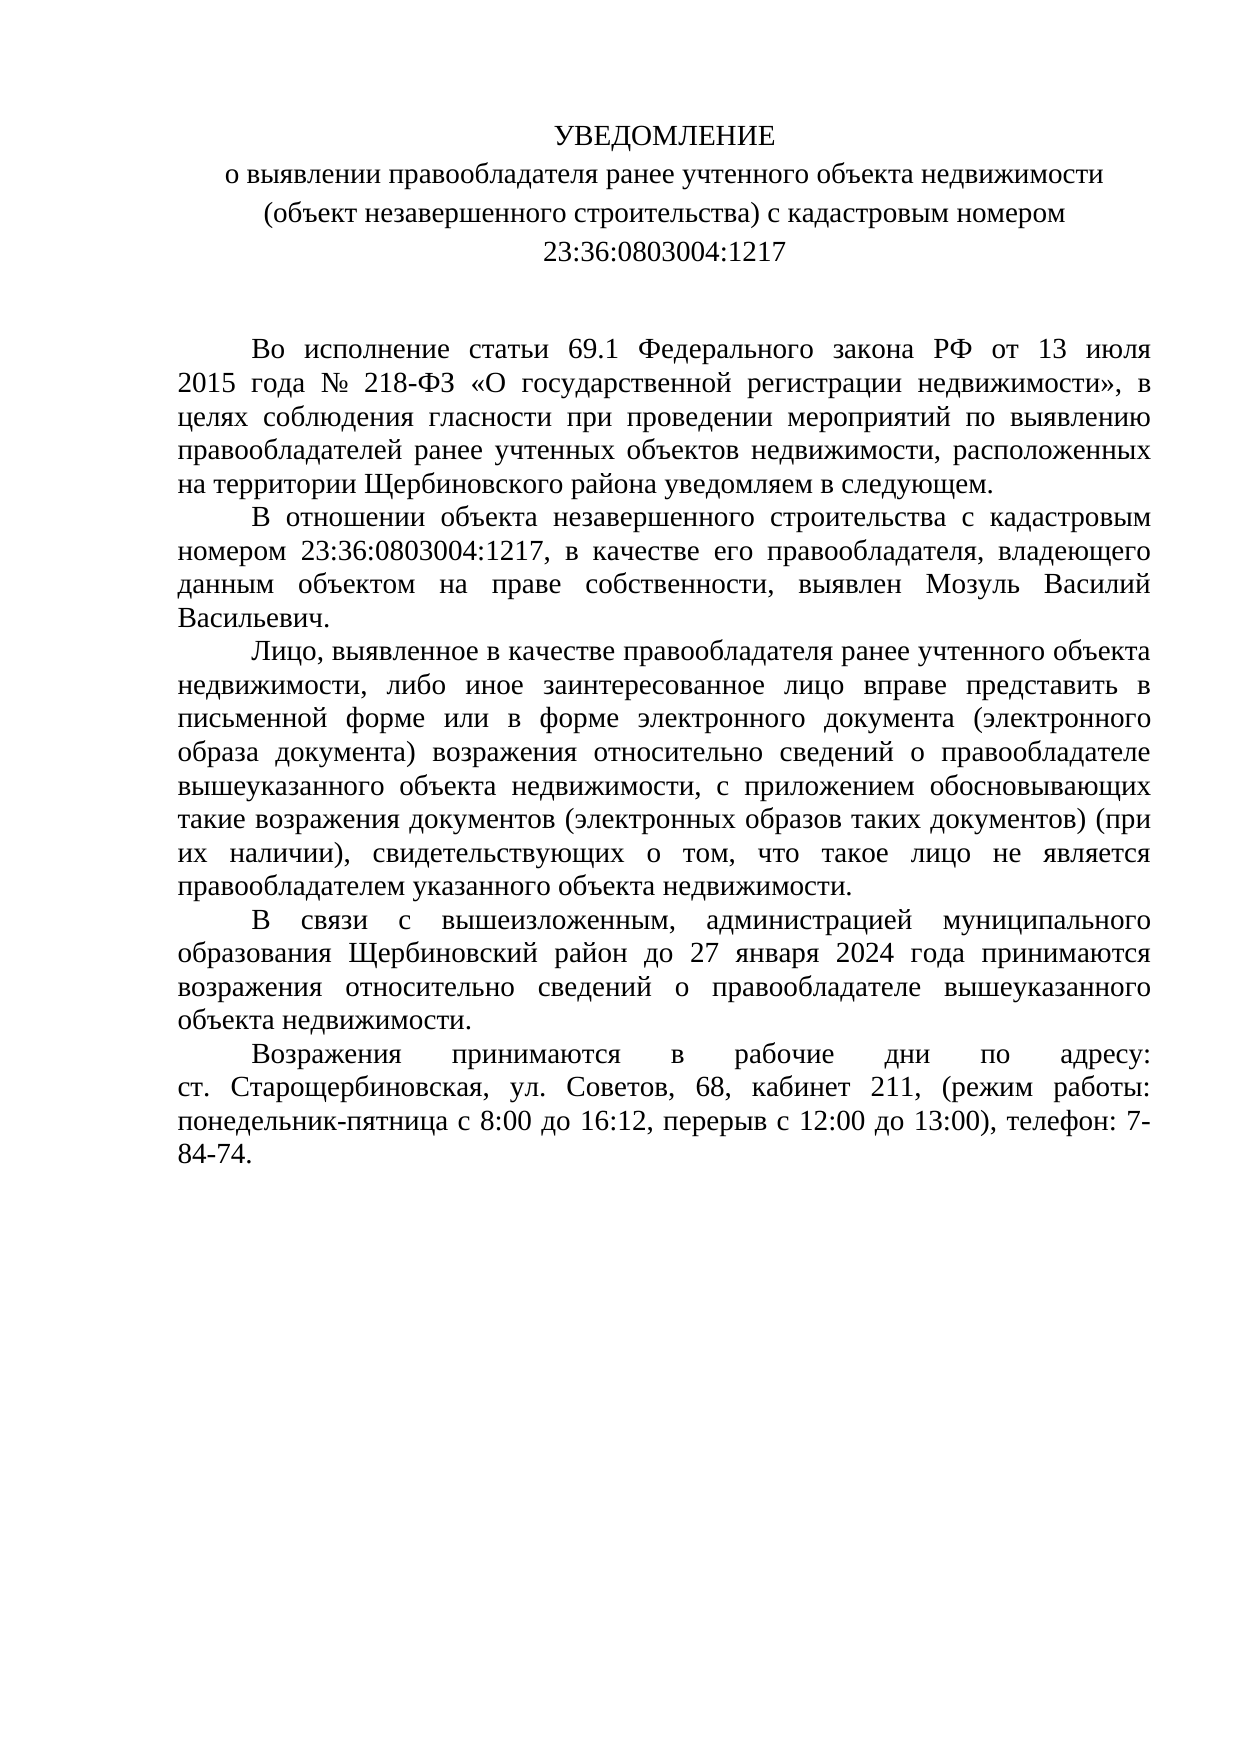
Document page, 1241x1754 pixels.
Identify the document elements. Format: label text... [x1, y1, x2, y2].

text (объект незавершенного строительства) с кадастровым номером 23:36:0803004:1217 [177, 195, 1152, 267]
text Возражения принимаются в рабочие дни по адресу: ст. Старощербиновская, ул. Советов, 68, кабинет 211, (режим работы: понедельник-пятница с 8:00 до 16:12, перерыв с 12:00 до 13:00), телефон: 7-84-74. [177, 1036, 1152, 1170]
text УВЕДОМЛЕНИЕ [177, 118, 1152, 152]
text о выявлении правообладателя ранее учтенного объекта недвижимости [177, 157, 1152, 190]
text В отношении объекта незавершенного строительства с кадастровым номером 23:36:0803004:1217, в качестве его правообладателя, владеющего данным объектом на праве собственности, выявлен Мозуль Василий Васильевич. [177, 499, 1152, 633]
text Лицо, выявленное в качестве правообладателя ранее учтенного объекта недвижимости, либо иное заинтересованное лицо вправе представить в письменной форме или в форме электронного документа (электронного образа документа) возражения относительно сведений о правообладателе вышеуказанного объекта недвижимости, с приложением обосновывающих такие возражения документов (электронных образов таких документов) (при их наличии), свидетельствующих о том, что такое лицо не является правообладателем указанного объекта недвижимости. [177, 633, 1152, 902]
text Во исполнение статьи 69.1 Федерального закона РФ от 13 июля 2015 года № 218-ФЗ «О государственной регистрации недвижимости», в целях соблюдения гласности при проведении мероприятий по выявлению правообладателей ранее учтенных объектов недвижимости, расположенных на территории Щербиновского района уведомляем в следующем. [177, 332, 1152, 499]
text В связи с вышеизложенным, администрацией муниципального образования Щербиновский район до 27 января 2024 года принимаются возражения относительно сведений о правообладателе вышеуказанного объекта недвижимости. [177, 902, 1152, 1036]
